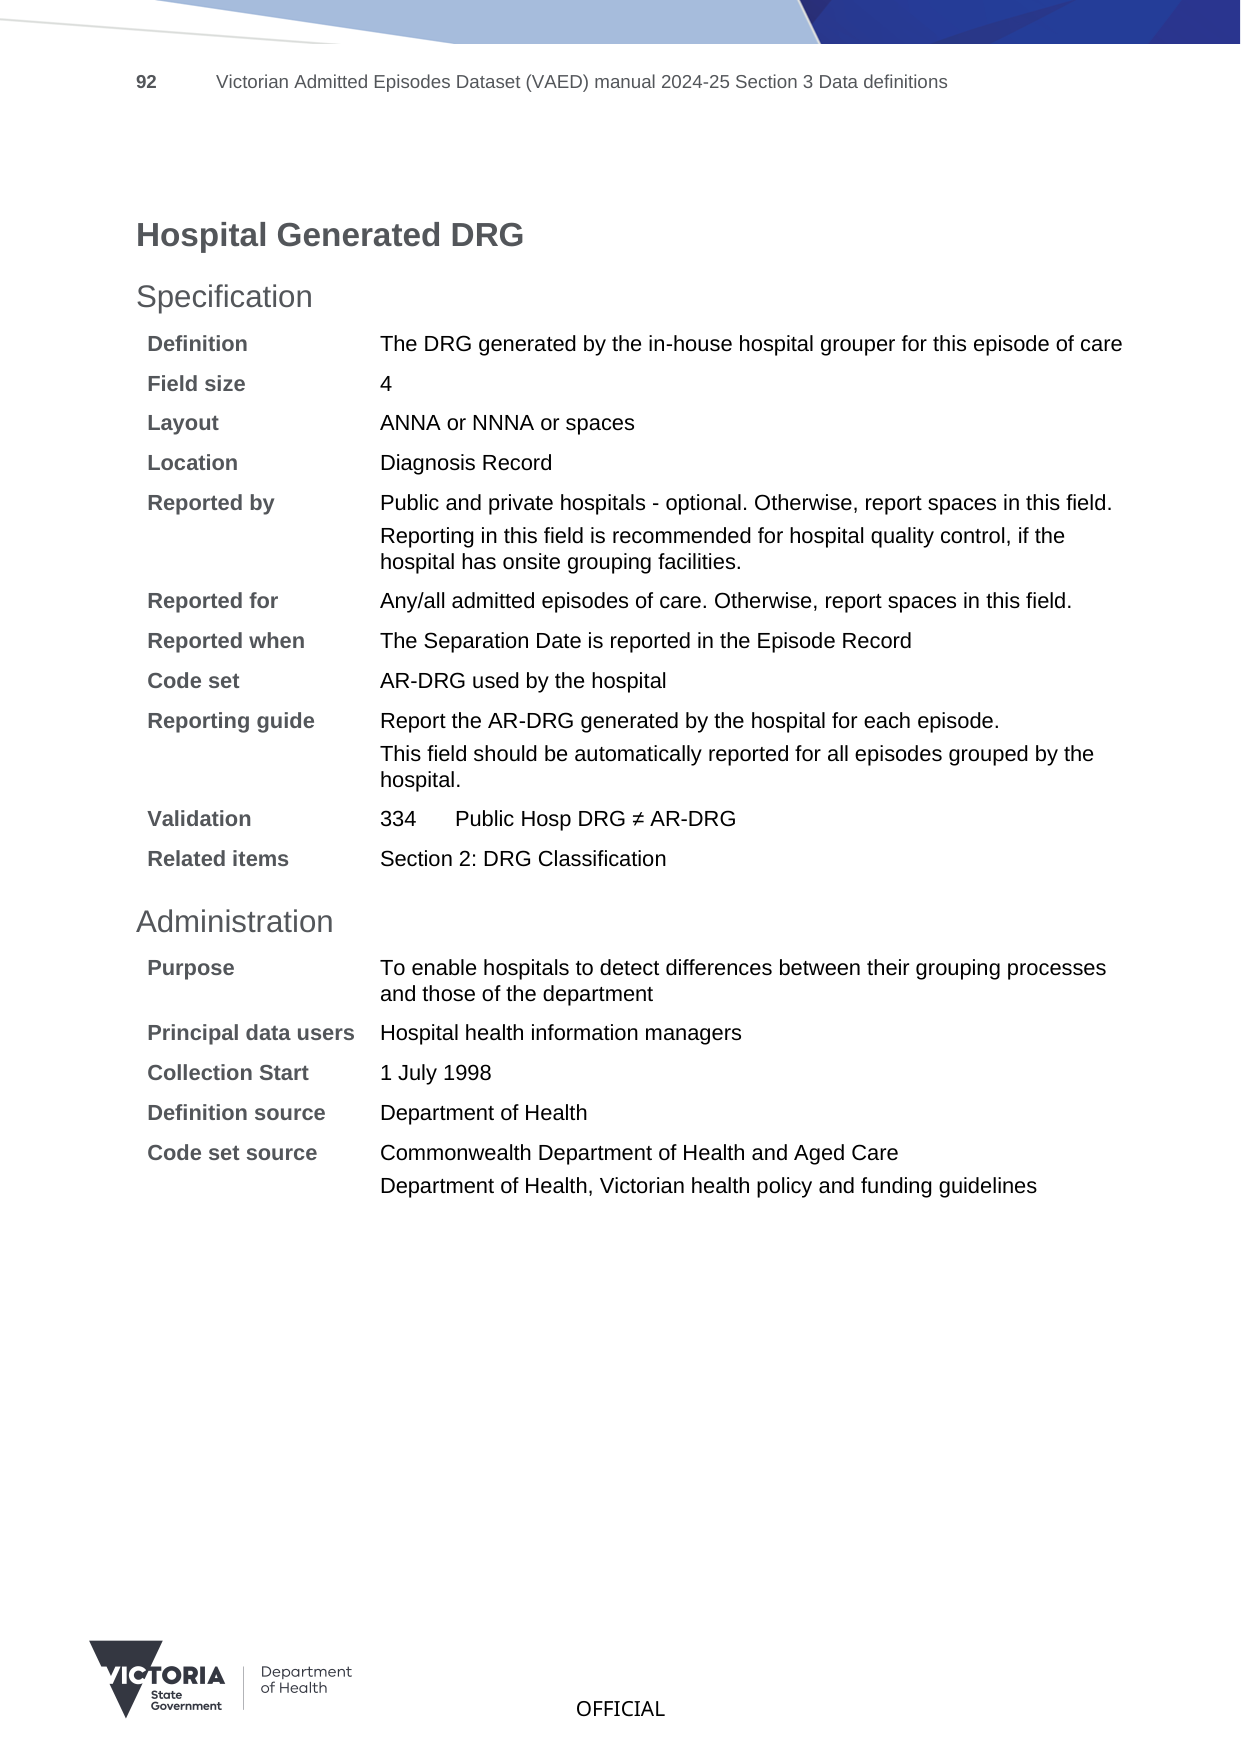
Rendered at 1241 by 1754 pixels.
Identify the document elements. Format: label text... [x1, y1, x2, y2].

table_cell Collection Start [136, 1052, 368, 1091]
table_cell Field size [136, 362, 368, 402]
table_cell Reported by [136, 482, 368, 580]
table_cell The Separation Date is reported in the Episode Record [369, 620, 1137, 660]
table_cell Code set source [136, 1131, 368, 1204]
table_cell Related items [136, 838, 368, 878]
table_cell Section 2: DRG Classification [369, 838, 1137, 878]
table_cell 4 [369, 362, 1137, 402]
table_cell Code set [136, 660, 368, 699]
table_cell Principal data users [136, 1012, 368, 1052]
table_cell Any/all admitted episodes of care. Otherwise, report spaces in this field. [369, 580, 1137, 620]
subtitle Specification [136, 278, 1104, 314]
table_cell Commonwealth Department of Health and Aged Care Department of Health, Victorian health policy and funding guidelines [369, 1131, 1137, 1204]
table_cell ANNA or NNNA or spaces [369, 402, 1137, 442]
table_header Purpose [136, 947, 368, 1012]
table_header The DRG generated by the in-house hospital grouper for this episode of care [369, 323, 1137, 362]
table_cell Department of Health [369, 1091, 1137, 1131]
subtitle Administration [136, 903, 1104, 938]
table_cell Diagnosis Record [369, 442, 1137, 482]
table_cell Validation [136, 798, 368, 838]
table_cell 334 Public Hosp DRG ≠ AR-DRG [369, 798, 1137, 838]
table_cell AR-DRG used by the hospital [369, 660, 1137, 699]
table_cell Report the AR-DRG generated by the hospital for each episode. This field should be automatically reported for all episodes grouped by the hospital. [369, 700, 1137, 798]
table_cell Reported for [136, 580, 368, 620]
table_cell 1 July 1998 [369, 1052, 1137, 1091]
table_cell Reporting guide [136, 700, 368, 798]
table_cell Location [136, 442, 368, 482]
table_cell Hospital health information managers [369, 1012, 1137, 1052]
table_cell Public and private hospitals - optional. Otherwise, report spaces in this field. Reporting in this field is recommended for hospital quality control, if the hospital has onsite grouping facilities. [369, 482, 1137, 580]
table_cell Reported when [136, 620, 368, 660]
table_cell Layout [136, 402, 368, 442]
table_header To enable hospitals to detect differences between their grouping processes and those of the department [369, 947, 1137, 1012]
picture [0, 1595, 1241, 1754]
table_cell Definition source [136, 1091, 368, 1131]
picture [0, 0, 1241, 44]
table_header Definition [136, 323, 368, 362]
subtitle Hospital Generated DRG [136, 215, 1104, 253]
